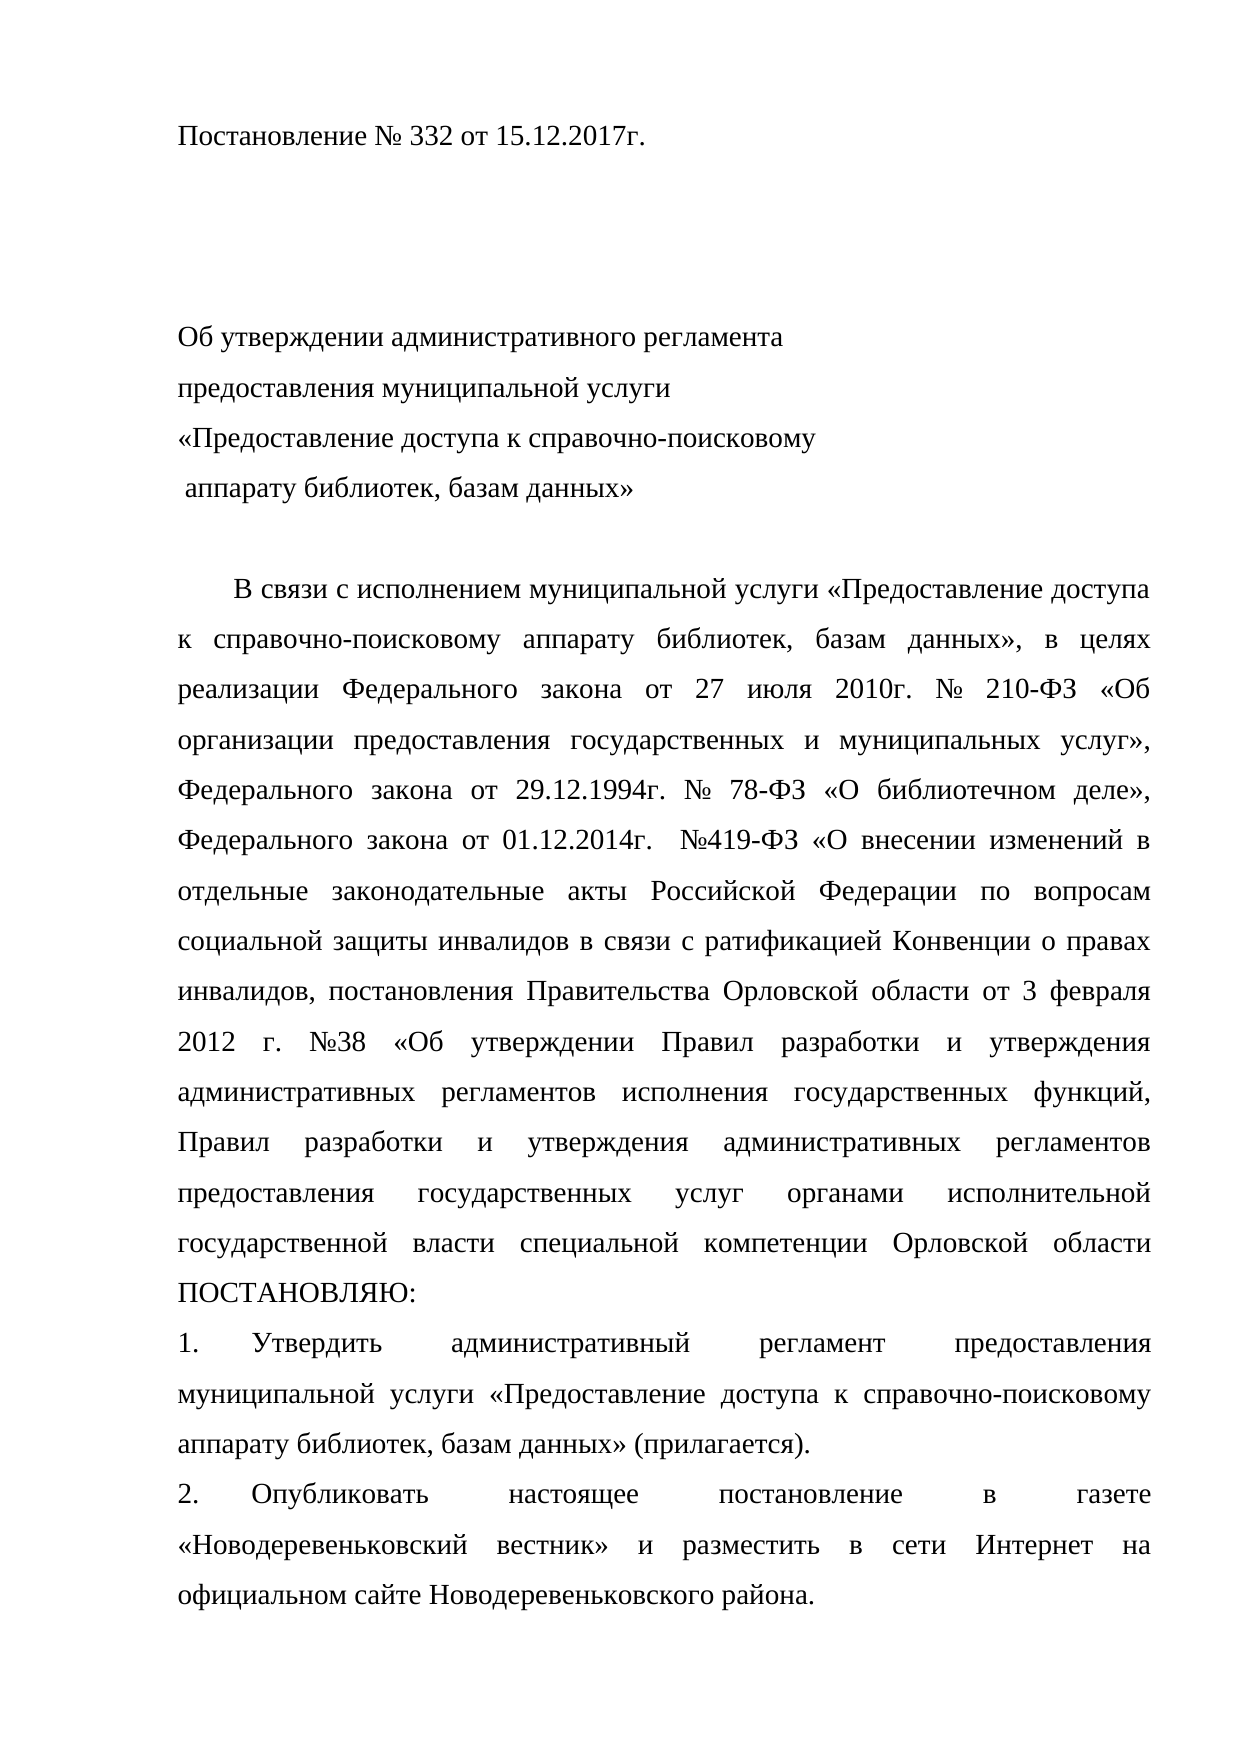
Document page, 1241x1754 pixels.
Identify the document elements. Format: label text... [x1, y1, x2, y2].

text предоставления муниципальной услуги [177, 370, 1152, 403]
text В связи с исполнением муниципальной услуги «Предоставление доступа к справочно-поисковому аппарату библиотек, базам данных», в целях реализации Федерального закона от 27 июля 2010г. № 210-ФЗ «Об организации предоставления государственных и муниципальных услуг», Федерального закона от 29.12.1994г. № 78-ФЗ «О библиотечном деле», Федерального закона от 01.12.2014г. №419-ФЗ «О внесении изменений в отдельные законодательные акты Российской Федерации по вопросам социальной защиты инвалидов в связи с ратификацией Конвенции о правах инвалидов, постановления Правительства Орловской области от 3 февраля 2012 г. №38 «Об утверждении Правил разработки и утверждения административных регламентов исполнения государственных функций, Правил разработки и утверждения административных регламентов предоставления государственных услуг органами исполнительной государственной власти специальной компетенции Орловской области ПОСТАНОВЛЯЮ: [177, 571, 1152, 1309]
text Об утверждении административного регламента [177, 319, 1152, 353]
text Постановление № 332 от 15.12.2017г. [177, 118, 1152, 152]
text аппарату библиотек, базам данных» [177, 470, 1152, 504]
text 1. Утвердить административный регламент предоставления муниципальной услуги «Предоставление доступа к справочно-поисковому аппарату библиотек, базам данных» (прилагается). [177, 1326, 1152, 1460]
text «Предоставление доступа к справочно-поисковому [177, 420, 1152, 453]
text 2. Опубликовать настоящее постановление в газете «Новодеревеньковский вестник» и разместить в сети Интернет на официальном сайте Новодеревеньковского района. [177, 1477, 1152, 1611]
